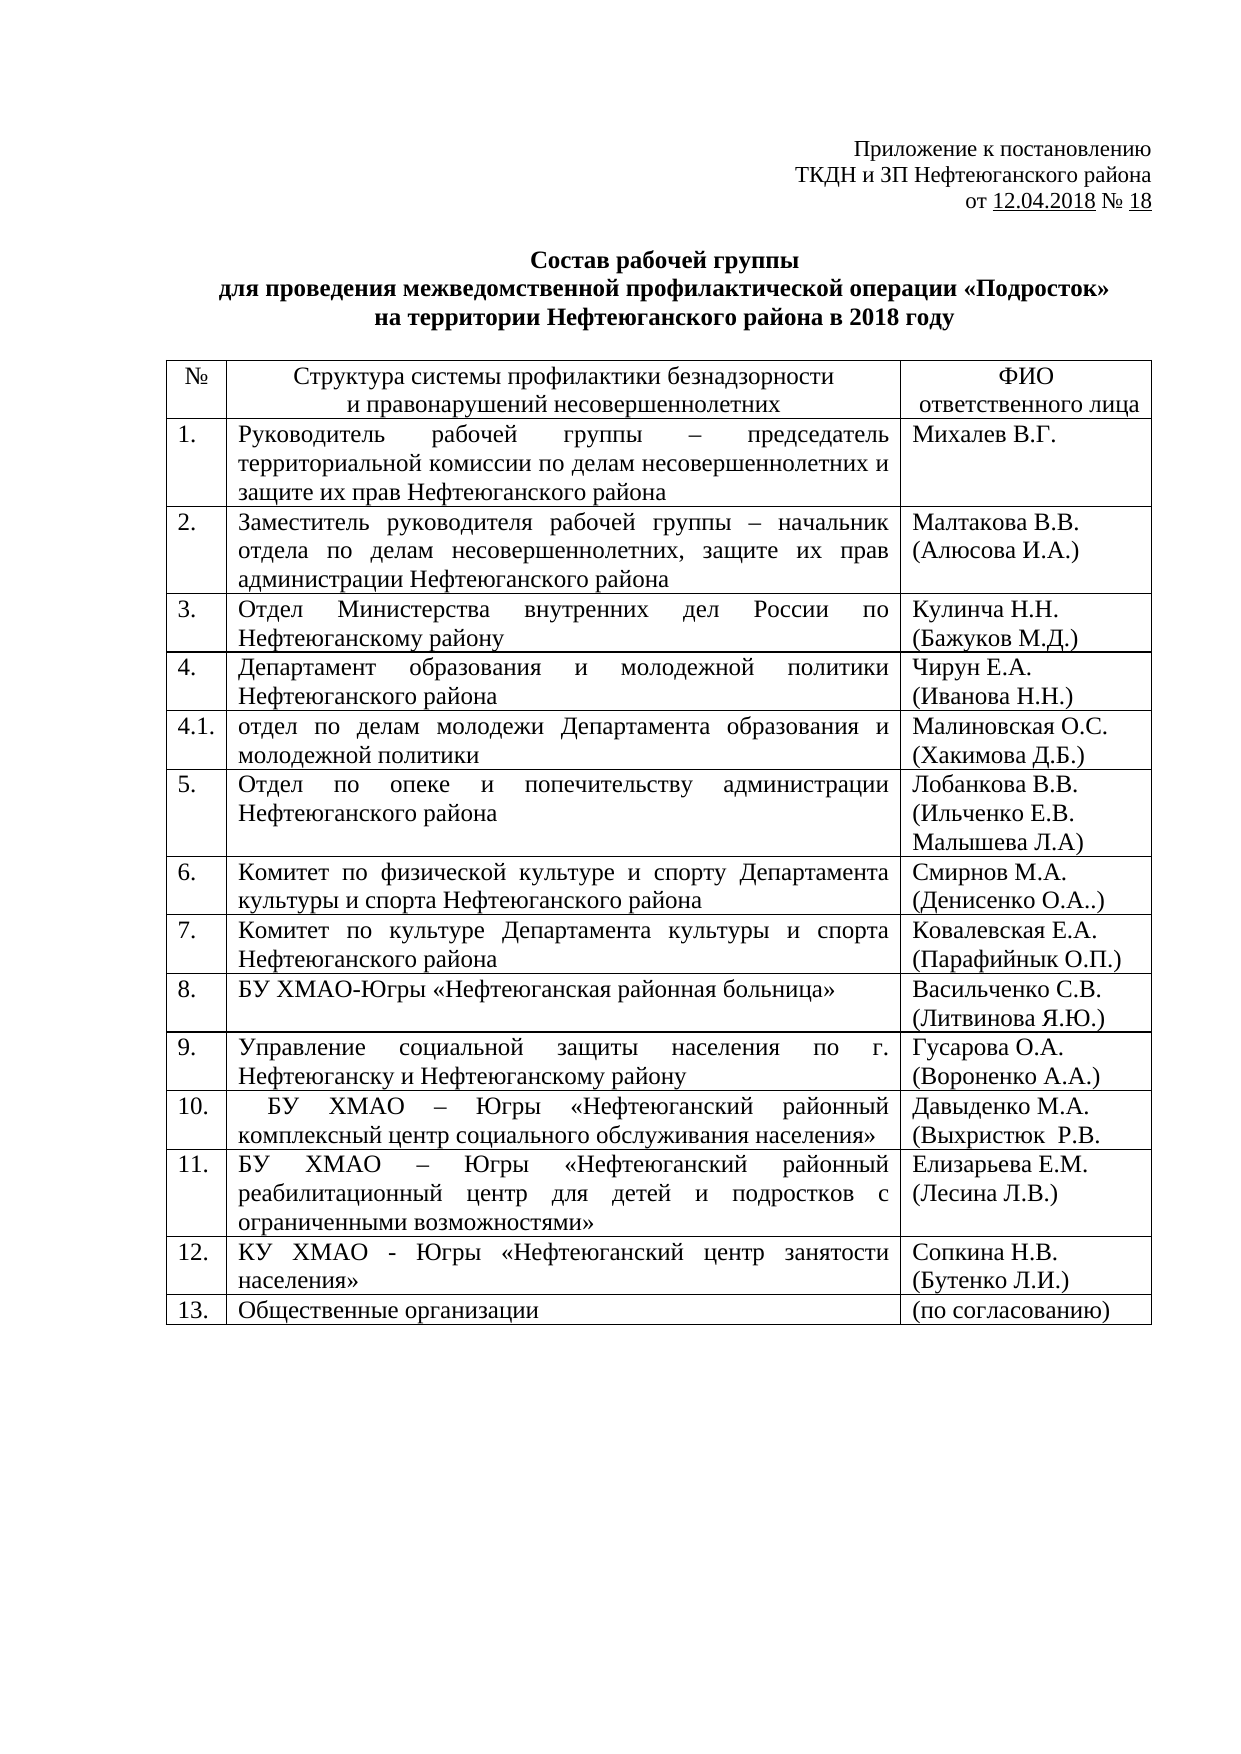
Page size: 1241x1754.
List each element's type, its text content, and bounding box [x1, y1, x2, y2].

table_cell Гусарова О.А. (Вороненко А.А.) [901, 1033, 1151, 1090]
table_cell отдел по делам молодежи Департамента образования и молодежной политики [227, 711, 900, 768]
table_cell КУ ХМАО - Югры «Нефтеюганский центр занятости населения» [227, 1237, 900, 1294]
table_cell 1. [167, 419, 226, 506]
table_cell 8. [167, 974, 226, 1031]
table_cell Сопкина Н.В. (Бутенко Л.И.) [901, 1237, 1151, 1294]
table_cell Департамент образования и молодежной политики Нефтеюганского района [227, 653, 900, 710]
table_header № [167, 361, 226, 418]
table_cell Отдел по опеке и попечительству администрации Нефтеюганского района [227, 770, 900, 856]
text Состав рабочей группы [177, 245, 1152, 273]
table_header Структура системы профилактики безнадзорности и правонарушений несовершеннолетних [227, 361, 900, 418]
table_cell БУ ХМАО-Югры «Нефтеюганская районная больница» [227, 974, 900, 1031]
table_cell 2. [167, 507, 226, 593]
table_cell 13. [167, 1295, 226, 1324]
text Приложение к постановлению [177, 134, 1152, 161]
table_cell Кулинча Н.Н. (Бажуков М.Д.) [901, 594, 1151, 651]
table_cell Руководитель рабочей группы – председатель территориальной комиссии по делам несовершеннолетних и защите их прав Нефтеюганского района [227, 419, 900, 506]
table_cell 11. [167, 1150, 226, 1236]
table_cell Васильченко С.В. (Литвинова Я.Ю.) [901, 974, 1151, 1031]
table_cell Ковалевская Е.А. (Парафийнык О.П.) [901, 915, 1151, 973]
table_cell 5. [167, 770, 226, 856]
table_cell Михалев В.Г. [901, 419, 1151, 506]
table_cell Давыденко М.А. (Выхристюк Р.В. [901, 1091, 1151, 1148]
table_cell БУ ХМАО – Югры «Нефтеюганский районный комплексный центр социального обслуживания населения» [227, 1091, 900, 1148]
table_cell Елизарьева Е.М. (Лесина Л.В.) [901, 1150, 1151, 1236]
table_cell 7. [167, 915, 226, 973]
table_cell БУ ХМАО – Югры «Нефтеюганский районный реабилитационный центр для детей и подростков с ограниченными возможностями» [227, 1150, 900, 1236]
table_cell Управление социальной защиты населения по г. Нефтеюганску и Нефтеюганскому району [227, 1033, 900, 1090]
table_cell Чирун Е.А. (Иванова Н.Н.) [901, 653, 1151, 710]
table_cell 3. [167, 594, 226, 651]
table_cell Общественные организации [227, 1295, 900, 1324]
text от 12.04.2018 № 18 [177, 187, 1152, 214]
table_cell Комитет по физической культуре и спорту Департамента культуры и спорта Нефтеюганского района [227, 857, 900, 914]
table_cell 12. [167, 1237, 226, 1294]
table_cell Заместитель руководителя рабочей группы – начальник отдела по делам несовершеннолетних, защите их прав администрации Нефтеюганского района [227, 507, 900, 593]
table_cell Смирнов М.А. (Денисенко О.А..) [901, 857, 1151, 914]
table_cell Отдел Министерства внутренних дел России по Нефтеюганскому району [227, 594, 900, 651]
table_cell Малтакова В.В. (Алюсова И.А.) [901, 507, 1151, 593]
table_cell (по согласованию) [901, 1295, 1151, 1324]
table_cell 4.1. [167, 711, 226, 768]
text на территории Нефтеюганского района в 2018 году [177, 302, 1152, 331]
table_cell 10. [167, 1091, 226, 1148]
table_cell 6. [167, 857, 226, 914]
table_cell Лобанкова В.В. (Ильченко Е.В. Малышева Л.А) [901, 770, 1151, 856]
table_cell Комитет по культуре Департамента культуры и спорта Нефтеюганского района [227, 915, 900, 973]
text ТКДН и ЗП Нефтеюганского района [177, 161, 1152, 187]
table_cell 4. [167, 653, 226, 710]
table_cell Малиновская О.С. (Хакимова Д.Б.) [901, 711, 1151, 768]
table_header ФИО ответственного лица [901, 361, 1151, 418]
table_cell 9. [167, 1033, 226, 1090]
text для проведения межведомственной профилактической операции «Подросток» [177, 273, 1152, 302]
